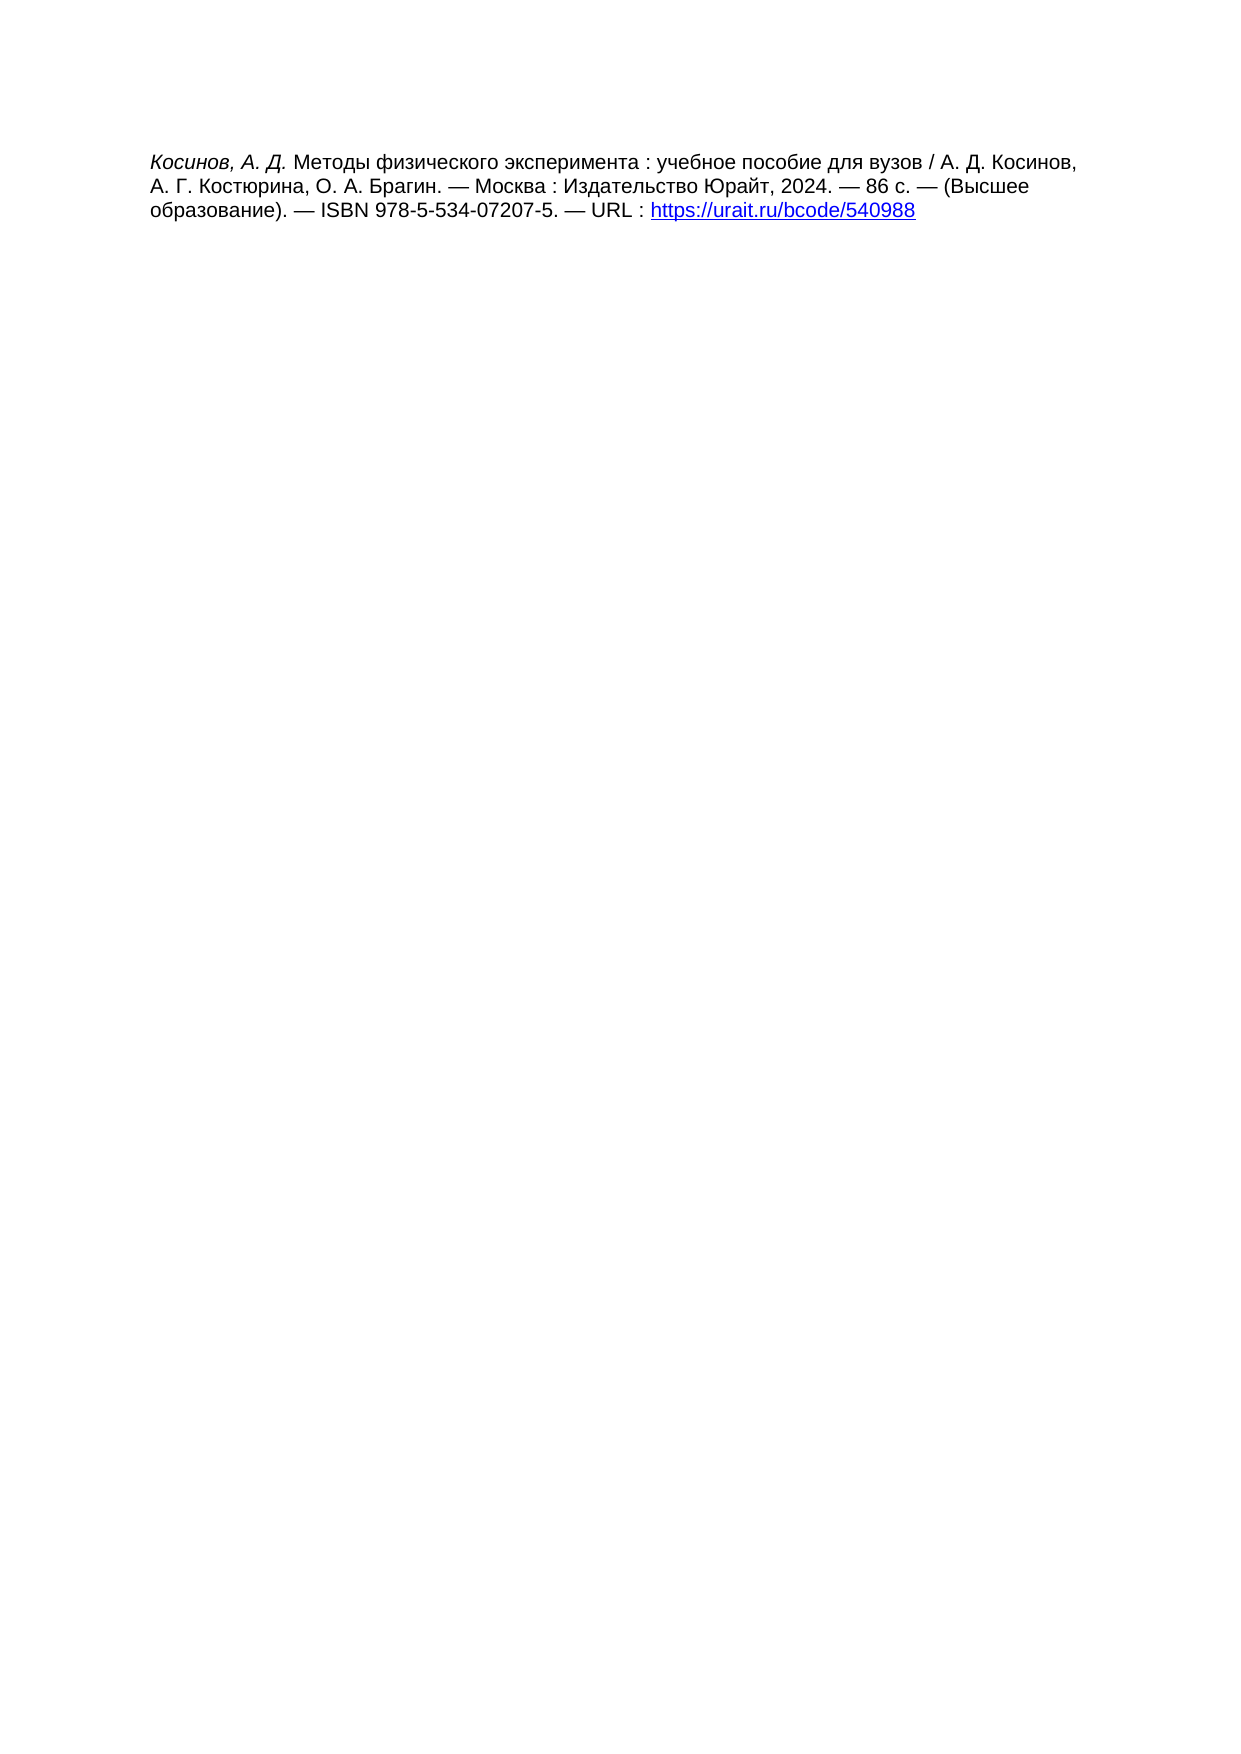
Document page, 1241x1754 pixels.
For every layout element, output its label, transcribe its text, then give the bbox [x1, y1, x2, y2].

text Косинов, А. Д. Методы физического эксперимента : учебное пособие для вузов / А. Д. Косинов, А. Г. Костюрина, О. А. Брагин. — Москва : Издательство Юрайт, 2024. — 86 с. — (Высшее образование). — ISBN 978-5-534-07207-5. — URL : https://urait.ru/bcode/540988 [150, 150, 1090, 222]
